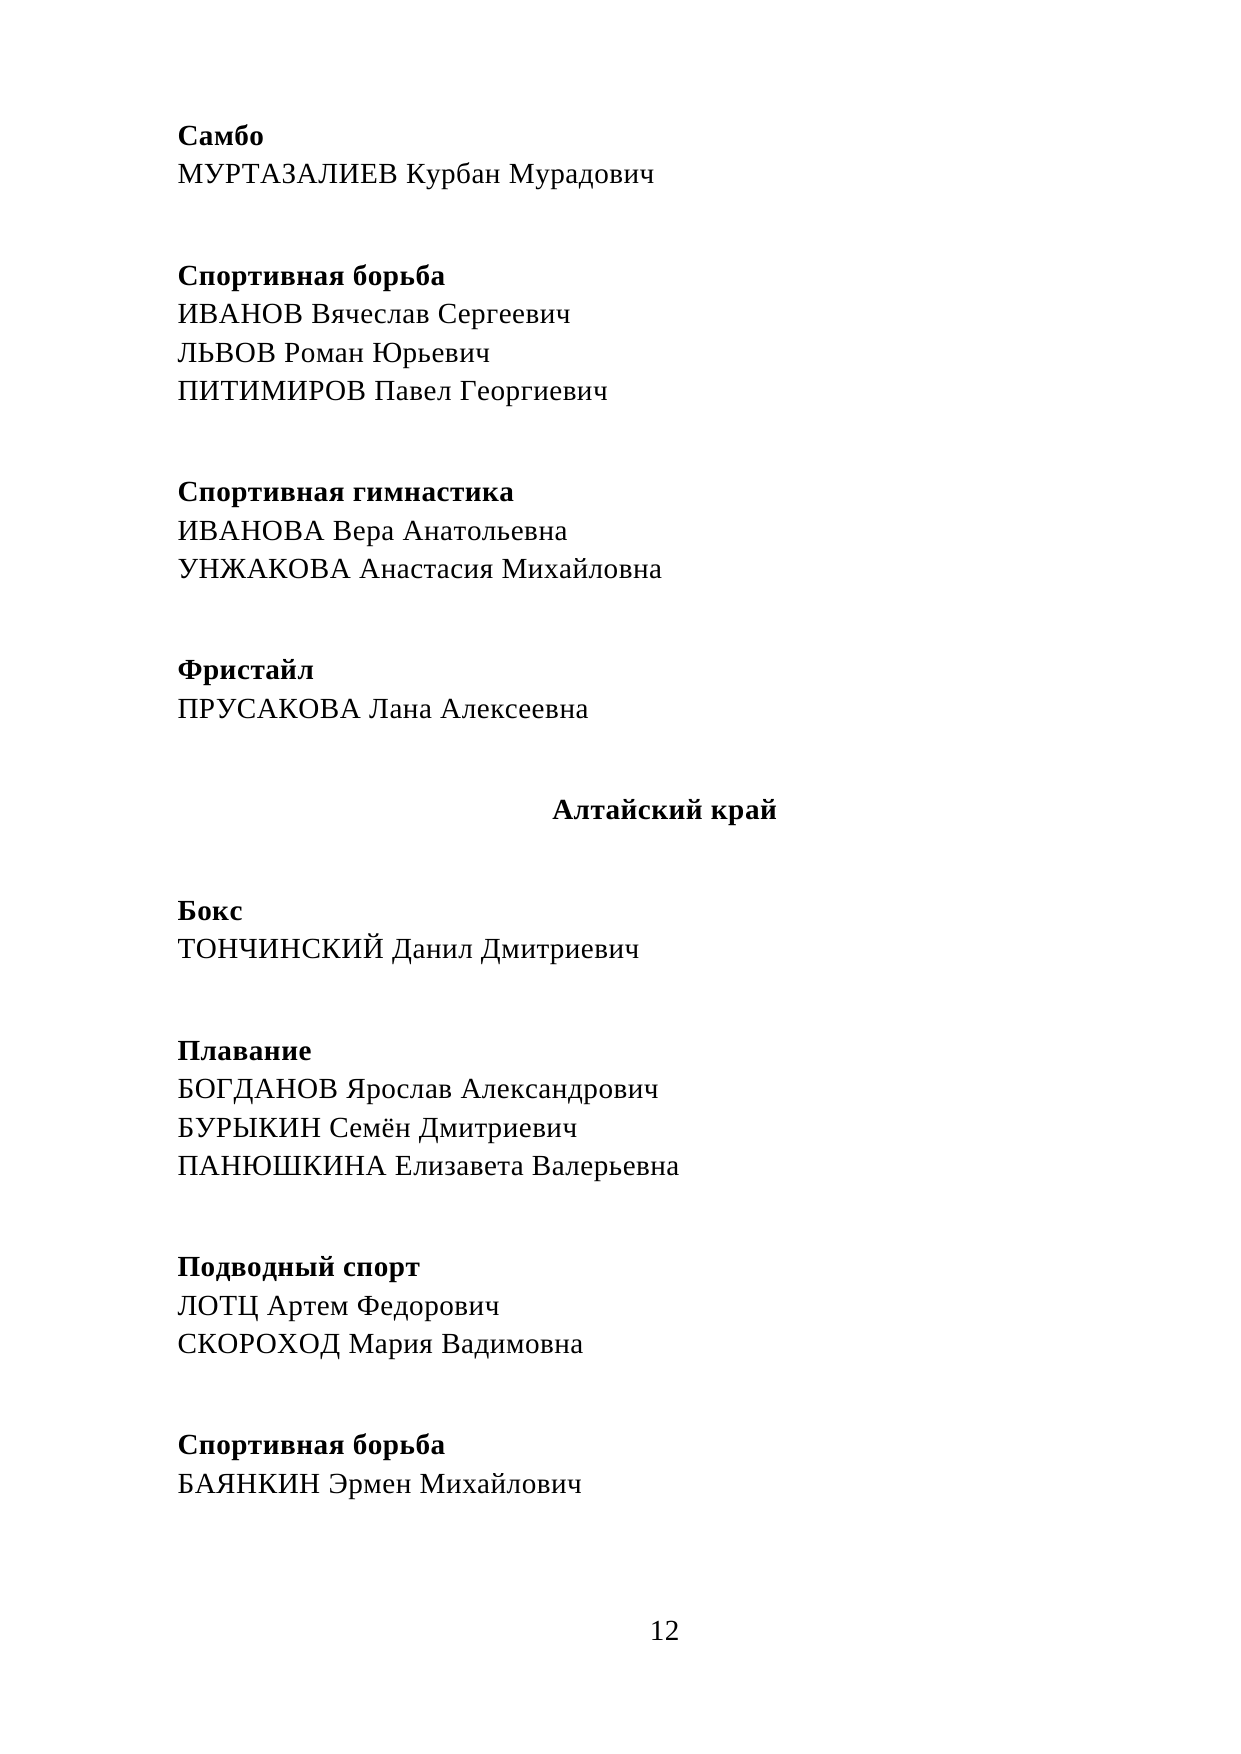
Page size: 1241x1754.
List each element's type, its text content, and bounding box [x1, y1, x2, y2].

text ПИТИМИРОВ Павел Георгиевич [177, 373, 1152, 407]
text ЛЬВОВ Роман Юрьевич [177, 335, 1152, 368]
text ИВАНОВА Вера Анатольевна [177, 513, 1152, 546]
text БУРЫКИН Семён Дмитриевич [177, 1110, 1152, 1143]
text Спортивная борьба [177, 258, 1152, 291]
text МУРТАЗАЛИЕВ Курбан Мурадович [177, 157, 1152, 190]
text Самбо [177, 118, 1152, 152]
text Алтайский край [177, 792, 1152, 826]
text Спортивная гимнастика [177, 474, 1152, 508]
text УНЖАКОВА Анастасия Михайловна [177, 551, 1152, 585]
text ПРУСАКОВА Лана Алексеевна [177, 691, 1152, 724]
text БОГДАНОВ Ярослав Александрович [177, 1071, 1152, 1105]
text Спортивная борьба [177, 1427, 1152, 1461]
text Фристайл [177, 652, 1152, 686]
text ЛОТЦ Артем Федорович [177, 1288, 1152, 1321]
text ТОНЧИНСКИЙ Данил Дмитриевич [177, 932, 1152, 965]
text ИВАНОВ Вячеслав Сергеевич [177, 296, 1152, 330]
text ПАНЮШКИНА Елизавета Валерьевна [177, 1148, 1152, 1182]
text СКОРОХОД Мария Вадимовна [177, 1326, 1152, 1360]
text Бокс [177, 893, 1152, 927]
text БАЯНКИН Эрмен Михайлович [177, 1466, 1152, 1499]
text Подводный спорт [177, 1249, 1152, 1283]
text Плавание [177, 1033, 1152, 1066]
